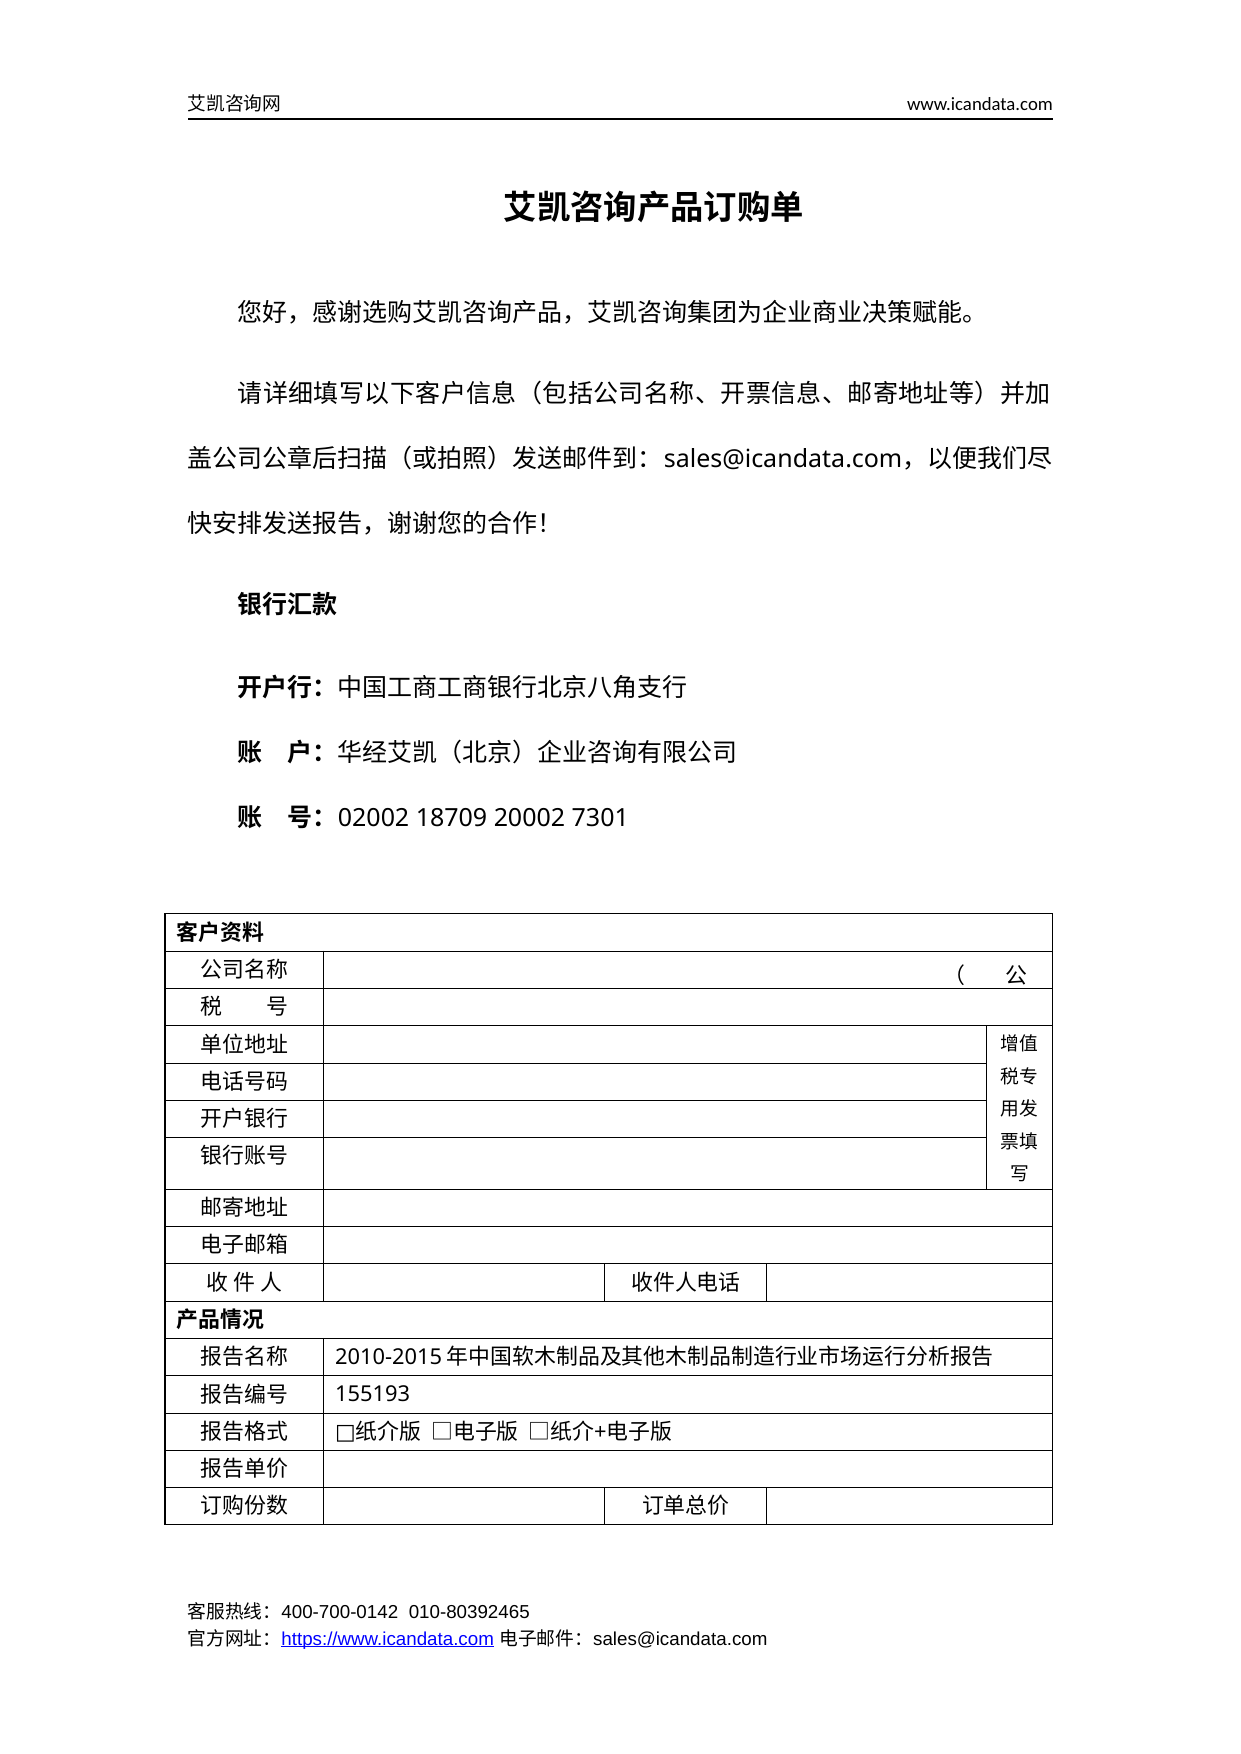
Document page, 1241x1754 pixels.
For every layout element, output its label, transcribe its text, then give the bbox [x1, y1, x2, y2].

table_cell [324, 1026, 986, 1062]
text 请详细填写以下客户信息（包括公司名称、开票信息、邮寄地址等）并加盖公司公章后扫描（或拍照）发送邮件到：sales@icandata.com，以便我们尽快安排发送报告，谢谢您的合作！ [187, 359, 1053, 554]
table_cell 电话号码 [166, 1064, 323, 1100]
table_cell [324, 1451, 1052, 1487]
table_cell [324, 1227, 1052, 1263]
table_cell 电子邮箱 [166, 1227, 323, 1263]
text 您好，感谢选购艾凯咨询产品，艾凯咨询集团为企业商业决策赋能。 [187, 278, 1053, 343]
table_cell 报告名称 [166, 1339, 323, 1375]
table_cell 产品情况 [166, 1302, 1052, 1338]
text 银行汇款 [187, 570, 1053, 635]
table_cell □纸介版 □电子版 □纸介+电子版 [324, 1414, 1052, 1450]
table_cell [767, 1264, 1052, 1301]
table_cell [324, 1138, 986, 1189]
table_cell 开户银行 [166, 1101, 323, 1137]
table_cell [324, 1190, 1052, 1226]
table_cell [324, 989, 1052, 1025]
table_cell 邮寄地址 [166, 1190, 323, 1226]
table_cell 报告格式 [166, 1414, 323, 1450]
table_cell [324, 1101, 986, 1137]
table_cell 2010-2015年中国软木制品及其他木制品制造行业市场运行分析报告 [324, 1339, 1052, 1375]
table_cell 订单总价 [605, 1488, 766, 1524]
table_header 客户资料 [166, 914, 1052, 951]
text 账 户：华经艾凯（北京）企业咨询有限公司 [187, 718, 1053, 783]
text 开户行：中国工商工商银行北京八角支行 [187, 653, 1053, 718]
table_cell [324, 952, 1052, 988]
table_cell 报告编号 [166, 1376, 323, 1412]
table_cell [324, 1264, 604, 1301]
text 艾凯咨询产品订购单 [187, 172, 1053, 237]
table_cell [324, 1488, 604, 1524]
table_cell 收 件 人 [166, 1264, 323, 1301]
table_cell [767, 1488, 1052, 1524]
table_cell 报告单价 [166, 1451, 323, 1487]
text 账 号：02002 18709 20002 7301 [187, 783, 1053, 848]
table_cell 税 号 [166, 989, 323, 1025]
table_cell 增值税专用发票填写 [987, 1026, 1052, 1189]
table_cell 收件人电话 [605, 1264, 766, 1301]
table_cell 155193 [324, 1376, 1052, 1412]
table_cell [324, 1064, 986, 1100]
table_cell 公司名称 [166, 952, 323, 988]
table_cell 订购份数 [166, 1488, 323, 1524]
table_cell 单位地址 [166, 1026, 323, 1062]
table_cell 银行账号 [166, 1138, 323, 1189]
